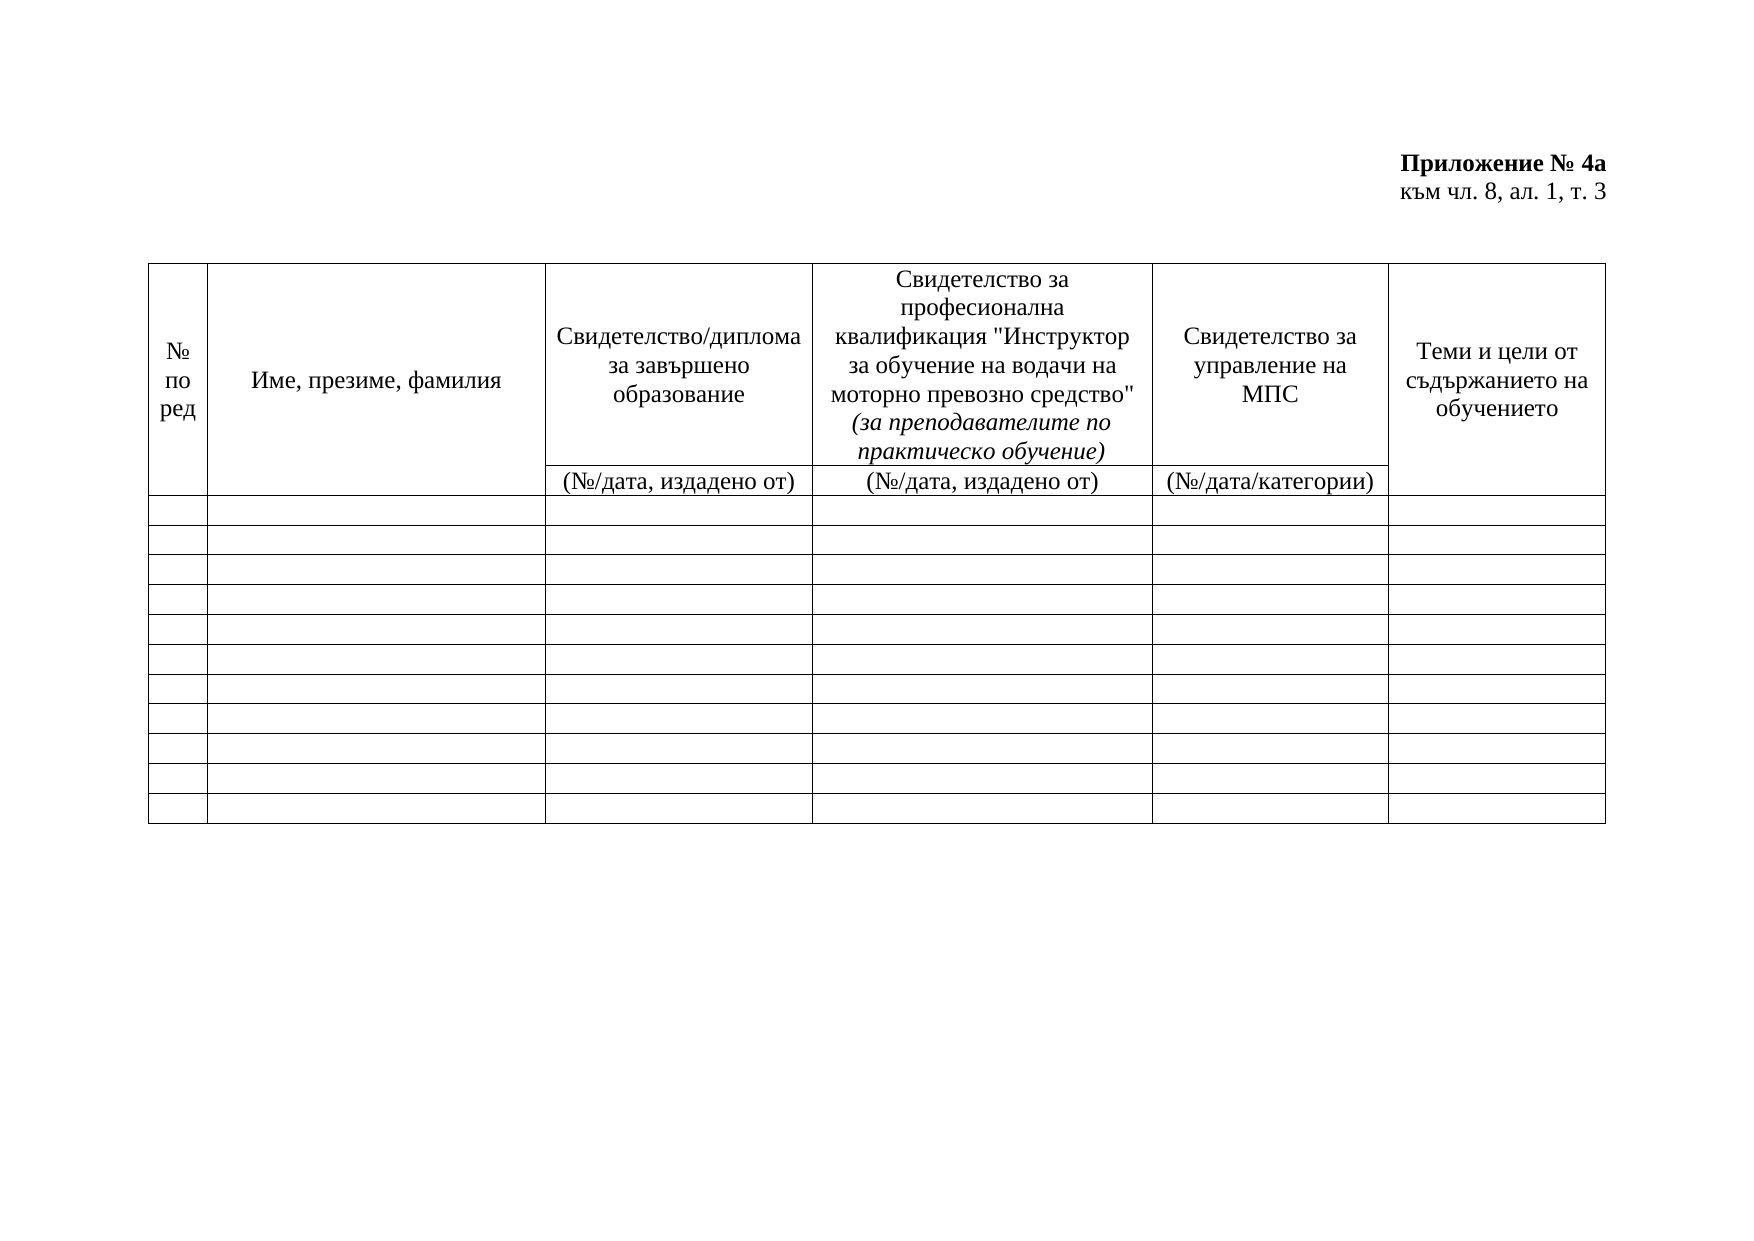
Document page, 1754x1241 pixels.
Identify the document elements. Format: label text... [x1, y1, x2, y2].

table_cell [208, 645, 545, 673]
table_cell [208, 615, 545, 644]
table_cell [813, 585, 1152, 614]
text Приложение № 4а [148, 148, 1606, 176]
table_header Свидетелство за професионална квалификация "Инструктор за обучение на водачи на моторно превозно средство" (за преподавателите по практическо обучение) [813, 264, 1152, 465]
table_cell [1389, 794, 1605, 822]
table_cell [208, 675, 545, 703]
table_cell [1389, 526, 1605, 554]
table_cell [208, 764, 545, 793]
table_cell [149, 794, 207, 822]
table_cell [149, 734, 207, 763]
table_cell [1389, 645, 1605, 673]
table_cell [813, 704, 1152, 733]
table_cell [546, 615, 812, 644]
table_cell [208, 496, 545, 524]
table_header Име, презиме, фамилия [208, 264, 545, 495]
table_cell [149, 585, 207, 614]
table_cell [546, 585, 812, 614]
table_cell [1389, 734, 1605, 763]
table_cell (№/дата/категории) [1153, 466, 1388, 495]
table_cell [149, 615, 207, 644]
table_cell [149, 704, 207, 733]
table_cell [208, 794, 545, 822]
table_cell [208, 526, 545, 554]
table_cell [813, 645, 1152, 673]
table_cell [813, 764, 1152, 793]
table_cell [1389, 585, 1605, 614]
table_cell [1153, 794, 1388, 822]
table_cell [149, 555, 207, 584]
table_cell [546, 794, 812, 822]
table_cell [1389, 496, 1605, 524]
table_cell [1153, 764, 1388, 793]
table_cell [1389, 675, 1605, 703]
table_cell [208, 555, 545, 584]
table_cell [1153, 704, 1388, 733]
table_cell [1153, 615, 1388, 644]
table_cell [813, 675, 1152, 703]
table_cell [1389, 555, 1605, 584]
table_cell [1389, 764, 1605, 793]
table_cell [208, 704, 545, 733]
table_cell [813, 615, 1152, 644]
table_cell [813, 734, 1152, 763]
table_cell [546, 764, 812, 793]
table_header Свидетелство/диплома за завършено образование [546, 264, 812, 465]
table_cell [546, 704, 812, 733]
table_cell [1389, 615, 1605, 644]
table_cell [149, 496, 207, 524]
table_cell [546, 526, 812, 554]
table_cell [546, 734, 812, 763]
table_header Теми и цели от съдържанието на обучението [1389, 264, 1605, 495]
table_cell [546, 555, 812, 584]
table_cell (№/дата, издадено от) [546, 466, 812, 495]
table_cell [1153, 734, 1388, 763]
table_cell [1153, 526, 1388, 554]
table_cell [149, 675, 207, 703]
table_cell [1153, 675, 1388, 703]
table_cell [1153, 645, 1388, 673]
table_cell [149, 526, 207, 554]
table_cell [208, 585, 545, 614]
table_cell [813, 526, 1152, 554]
table_cell [1153, 585, 1388, 614]
table_header Свидетелство за управление на МПС [1153, 264, 1388, 465]
table_cell [813, 794, 1152, 822]
table_cell [149, 645, 207, 673]
table_cell (№/дата, издадено от) [813, 466, 1152, 495]
table_cell [546, 496, 812, 524]
table_cell [1153, 555, 1388, 584]
table_cell [813, 555, 1152, 584]
table_cell [813, 496, 1152, 524]
table_cell [546, 675, 812, 703]
table_cell [1153, 496, 1388, 524]
table_cell [1389, 704, 1605, 733]
text към чл. 8, ал. 1, т. 3 [148, 176, 1606, 205]
table_cell [546, 645, 812, 673]
table_cell [208, 734, 545, 763]
table_header № по ред [149, 264, 207, 495]
table_cell [149, 764, 207, 793]
